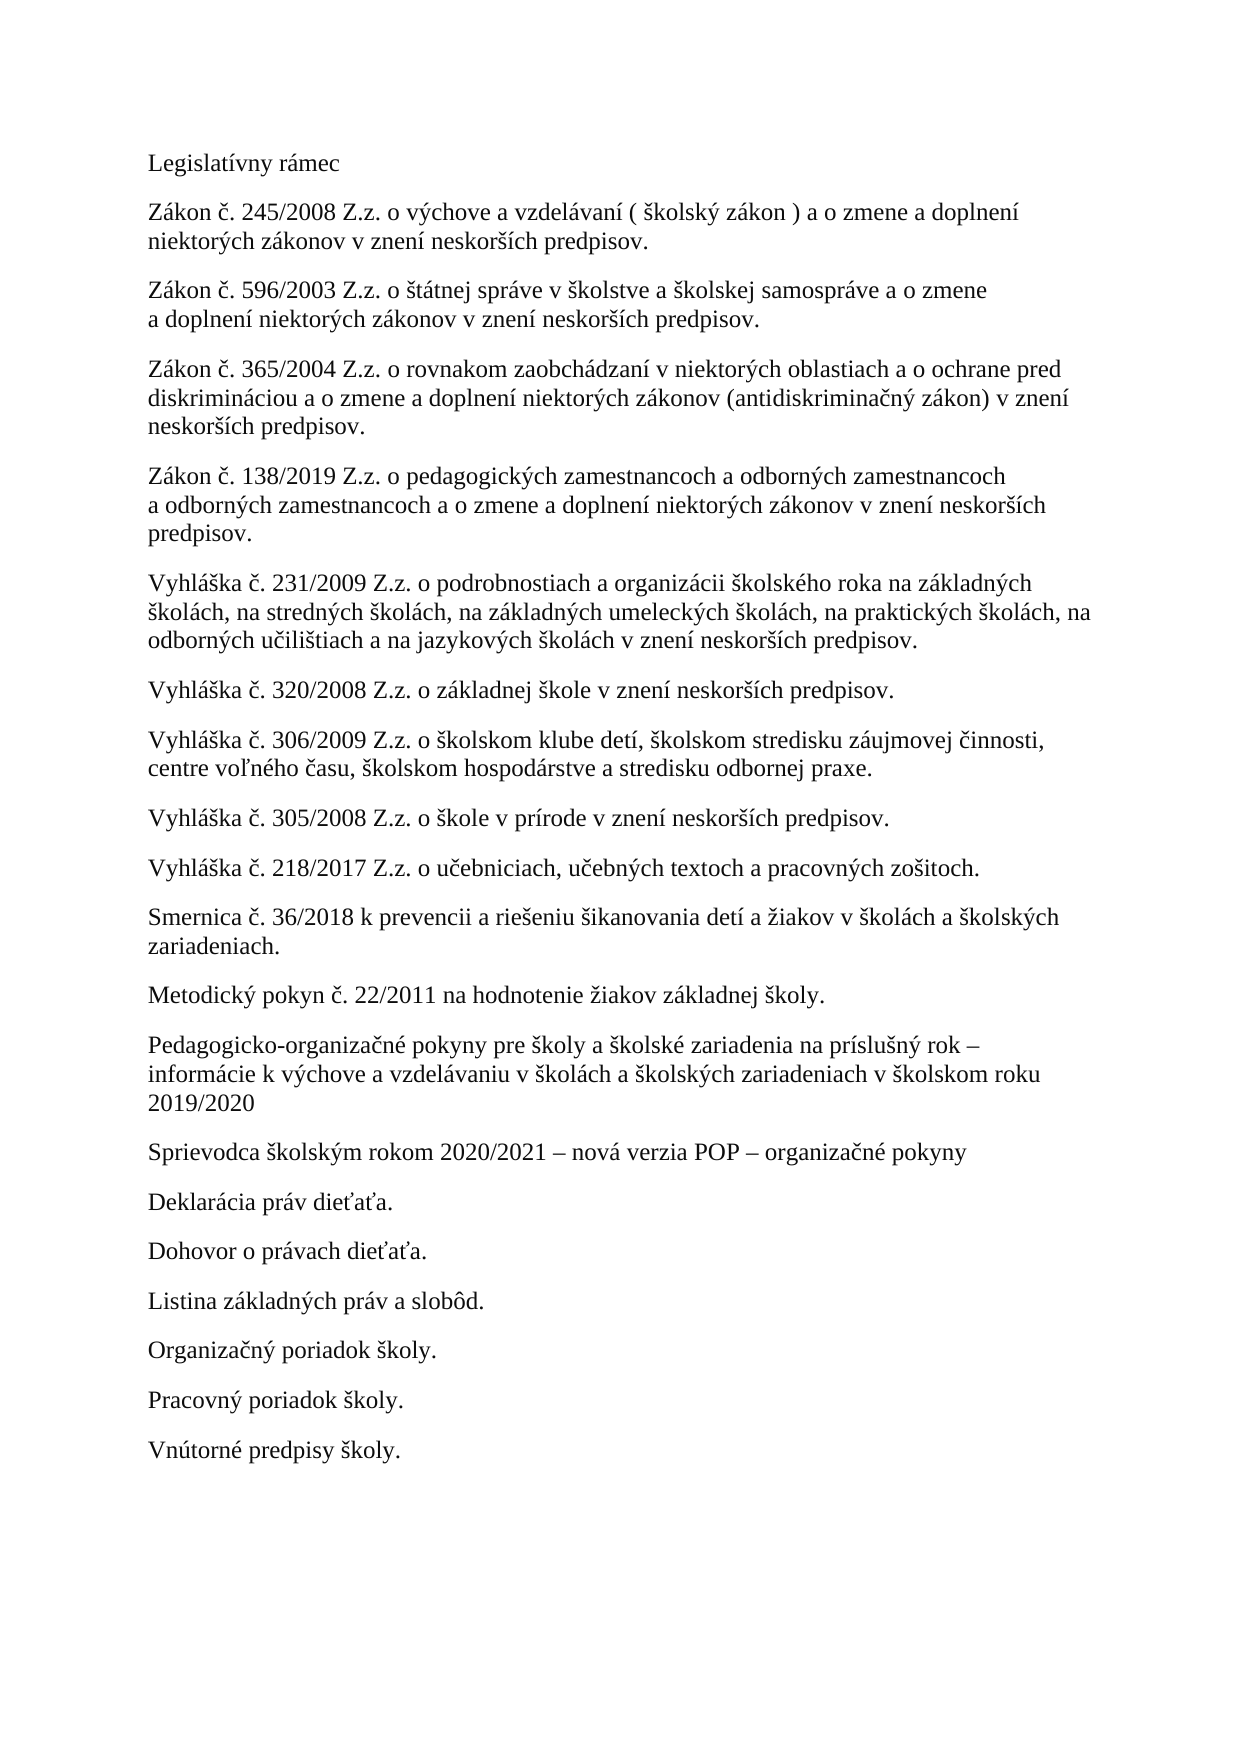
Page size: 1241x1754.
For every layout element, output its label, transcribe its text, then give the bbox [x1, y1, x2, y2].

text Listina základných práv a slobôd. [148, 1286, 1093, 1315]
text Vyhláška č. 218/2017 Z.z. o učebniciach, učebných textoch a pracovných zošitoch. [148, 853, 1093, 881]
text Vyhláška č. 306/2009 Z.z. o školskom klube detí, školskom stredisku záujmovej činnosti, centre voľného času, školskom hospodárstve a stredisku odbornej praxe. [148, 725, 1093, 782]
text Pedagogicko-organizačné pokyny pre školy a školské zariadenia na príslušný rok – informácie k výchove a vzdelávaniu v školách a školských zariadeniach v školskom roku 2019/2020 [148, 1030, 1093, 1116]
text Vyhláška č. 231/2009 Z.z. o podrobnostiach a organizácii školského roka na základných školách, na stredných školách, na základných umeleckých školách, na praktických školách, na odborných učilištiach a na jazykových školách v znení neskorších predpisov. [148, 568, 1093, 654]
text Vnútorné predpisy školy. [148, 1435, 1093, 1463]
text Zákon č. 245/2008 Z.z. o výchove a vzdelávaní ( školský zákon ) a o zmene a doplnení niektorých zákonov v znení neskorších predpisov. [148, 197, 1093, 255]
text Dohovor o právach dieťaťa. [148, 1236, 1093, 1265]
text Zákon č. 596/2003 Z.z. o štátnej správe v školstve a školskej samospráve a o zmene a doplnení niektorých zákonov v znení neskorších predpisov. [148, 276, 1093, 333]
text Organizačný poriadok školy. [148, 1336, 1093, 1364]
text Pracovný poriadok školy. [148, 1385, 1093, 1414]
text Sprievodca školským rokom 2020/2021 – nová verzia POP – organizačné pokyny [148, 1137, 1093, 1166]
text Vyhláška č. 305/2008 Z.z. o škole v prírode v znení neskorších predpisov. [148, 803, 1093, 832]
text Metodický pokyn č. 22/2011 na hodnotenie žiakov základnej školy. [148, 981, 1093, 1009]
text Zákon č. 365/2004 Z.z. o rovnakom zaobchádzaní v niektorých oblastiach a o ochrane pred diskrimináciou a o zmene a doplnení niektorých zákonov (antidiskriminačný zákon) v znení neskorších predpisov. [148, 354, 1093, 440]
text Smernica č. 36/2018 k prevencii a riešeniu šikanovania detí a žiakov v školách a školských zariadeniach. [148, 902, 1093, 960]
text Vyhláška č. 320/2008 Z.z. o základnej škole v znení neskorších predpisov. [148, 675, 1093, 704]
text Zákon č. 138/2019 Z.z. o pedagogických zamestnancoch a odborných zamestnancoch a odborných zamestnancoch a o zmene a doplnení niektorých zákonov v znení neskorších predpisov. [148, 461, 1093, 547]
text Deklarácia práv dieťaťa. [148, 1187, 1093, 1216]
text Legislatívny rámec [148, 148, 1093, 176]
